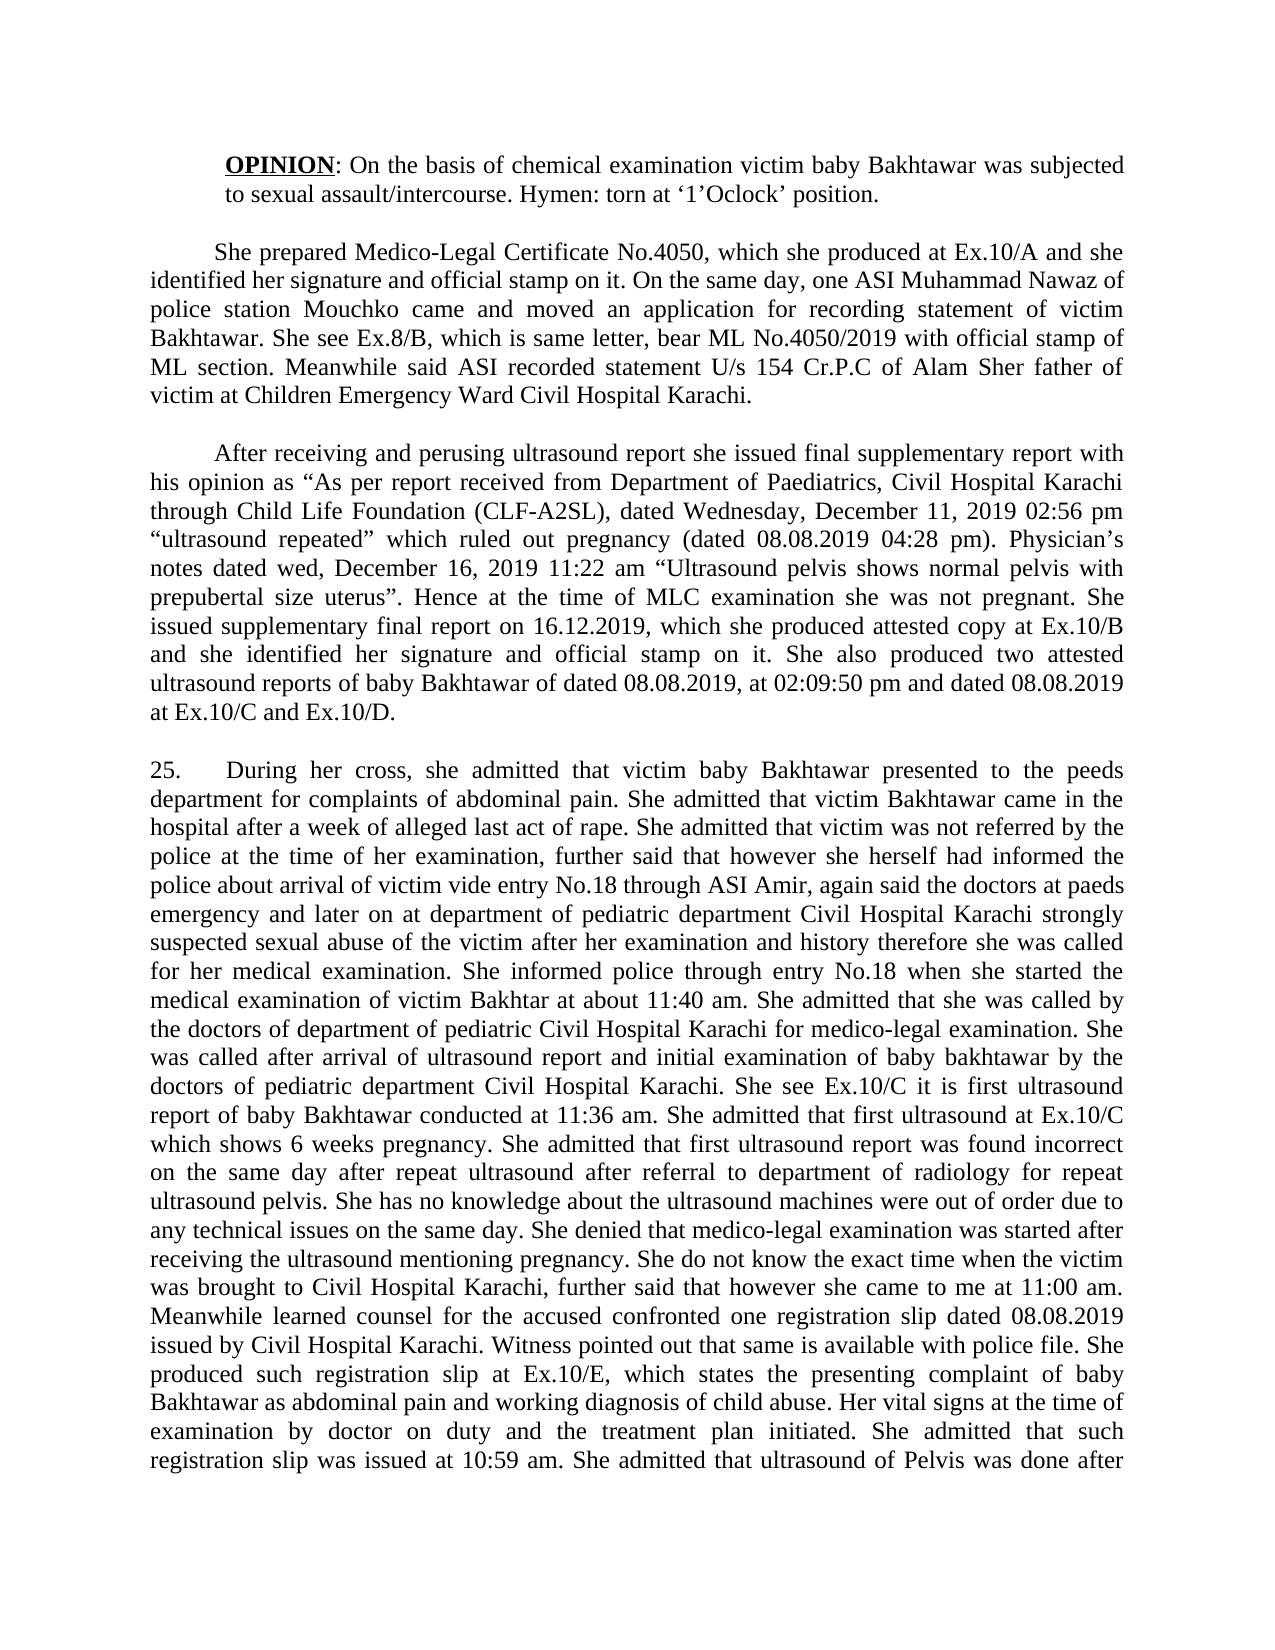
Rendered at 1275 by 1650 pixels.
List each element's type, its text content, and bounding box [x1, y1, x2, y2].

text She prepared Medico-Legal Certificate No.4050, which she produced at Ex.10/A and she identified her signature and official stamp on it. On the same day, one ASI Muhammad Nawaz of police station Mouchko came and moved an application for recording statement of victim Bakhtawar. She see Ex.8/B, which is same letter, bear ML No.4050/2019 with official stamp of ML section. Meanwhile said ASI recorded statement U/s 154 Cr.P.C of Alam Sher father of victim at Children Emergency Ward Civil Hospital Karachi. [150, 237, 1125, 409]
text OPINION: On the basis of chemical examination victim baby Bakhtawar was subjected to sexual assault/intercourse. Hymen: torn at ‘1’Oclock’ position. [225, 150, 1125, 207]
text After receiving and perusing ultrasound report she issued final supplementary report with his opinion as “As per report received from Department of Paediatrics, Civil Hospital Karachi through Child Life Foundation (CLF-A2SL), dated Wednesday, December 11, 2019 02:56 pm “ultrasound repeated” which ruled out pregnancy (dated 08.08.2019 04:28 pm). Physician’s notes dated wed, December 16, 2019 11:22 am “Ultrasound pelvis shows normal pelvis with prepubertal size uterus”. Hence at the time of MLC examination she was not pregnant. She issued supplementary final report on 16.12.2019, which she produced attested copy at Ex.10/B and she identified her signature and official stamp on it. She also produced two attested ultrasound reports of baby Bakhtawar of dated 08.08.2019, at 02:09:50 pm and dated 08.08.2019 at Ex.10/C and Ex.10/D. [150, 438, 1125, 726]
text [150, 755, 1125, 1474]
